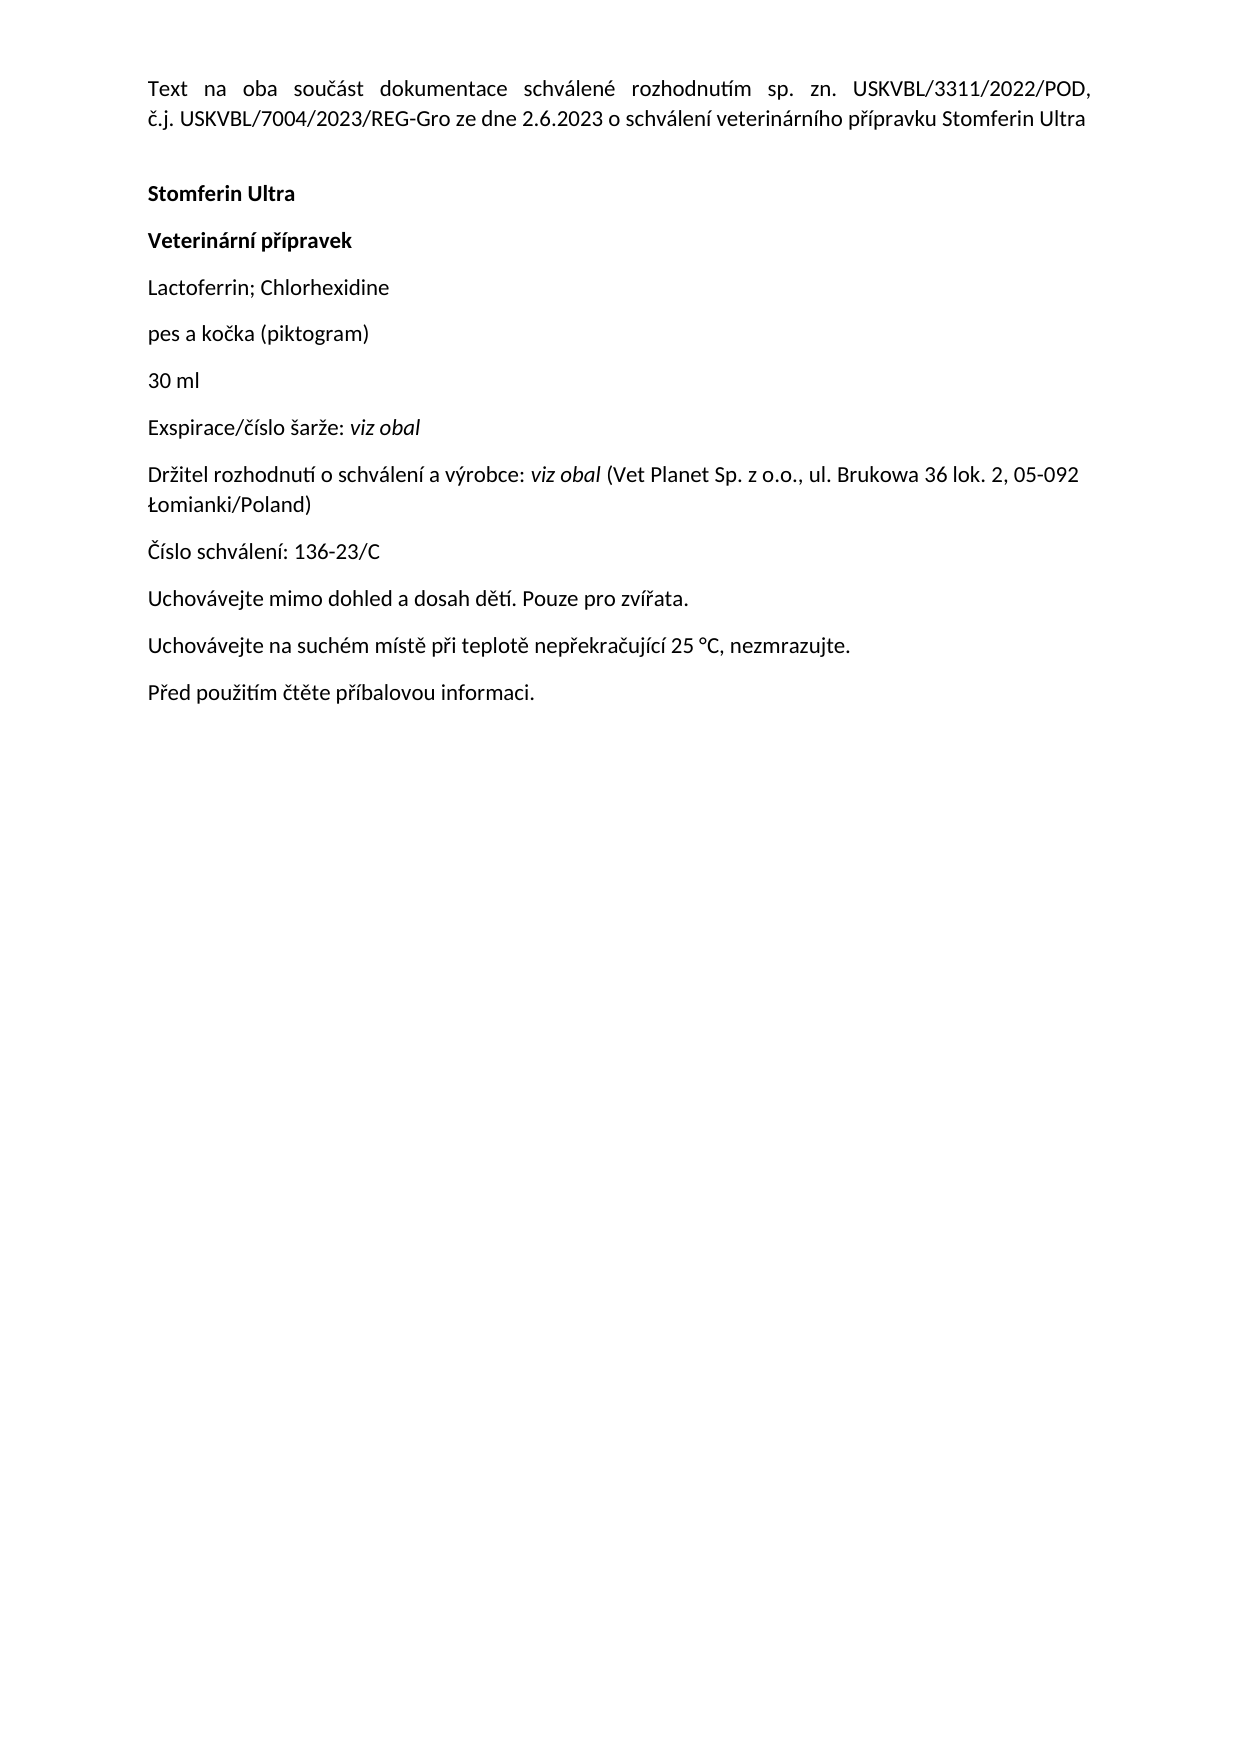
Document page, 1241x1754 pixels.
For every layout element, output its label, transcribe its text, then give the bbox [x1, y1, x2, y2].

text Před použitím čtěte příbalovou informaci. [148, 678, 1093, 706]
text Exspirace/číslo šarže: viz obal [148, 413, 1093, 441]
text pes a kočka (piktogram) [148, 319, 1093, 347]
text Uchovávejte na suchém místě při teplotě nepřekračující 25 °C, nezmrazujte. [148, 631, 1093, 659]
text Stomferin Ultra [148, 179, 1093, 207]
text Lactoferrin; Chlorhexidine [148, 273, 1093, 301]
text Veterinární přípravek [148, 226, 1093, 254]
text Číslo schválení: 136-23/C [148, 537, 1093, 565]
text 30 ml [148, 366, 1093, 394]
text Držitel rozhodnutí o schválení a výrobce: viz obal (Vet Planet Sp. z o.o., ul. Brukowa 36 lok. 2, 05-092 Łomianki/Poland) [148, 460, 1093, 518]
text Uchovávejte mimo dohled a dosah dětí. Pouze pro zvířata. [148, 584, 1093, 612]
